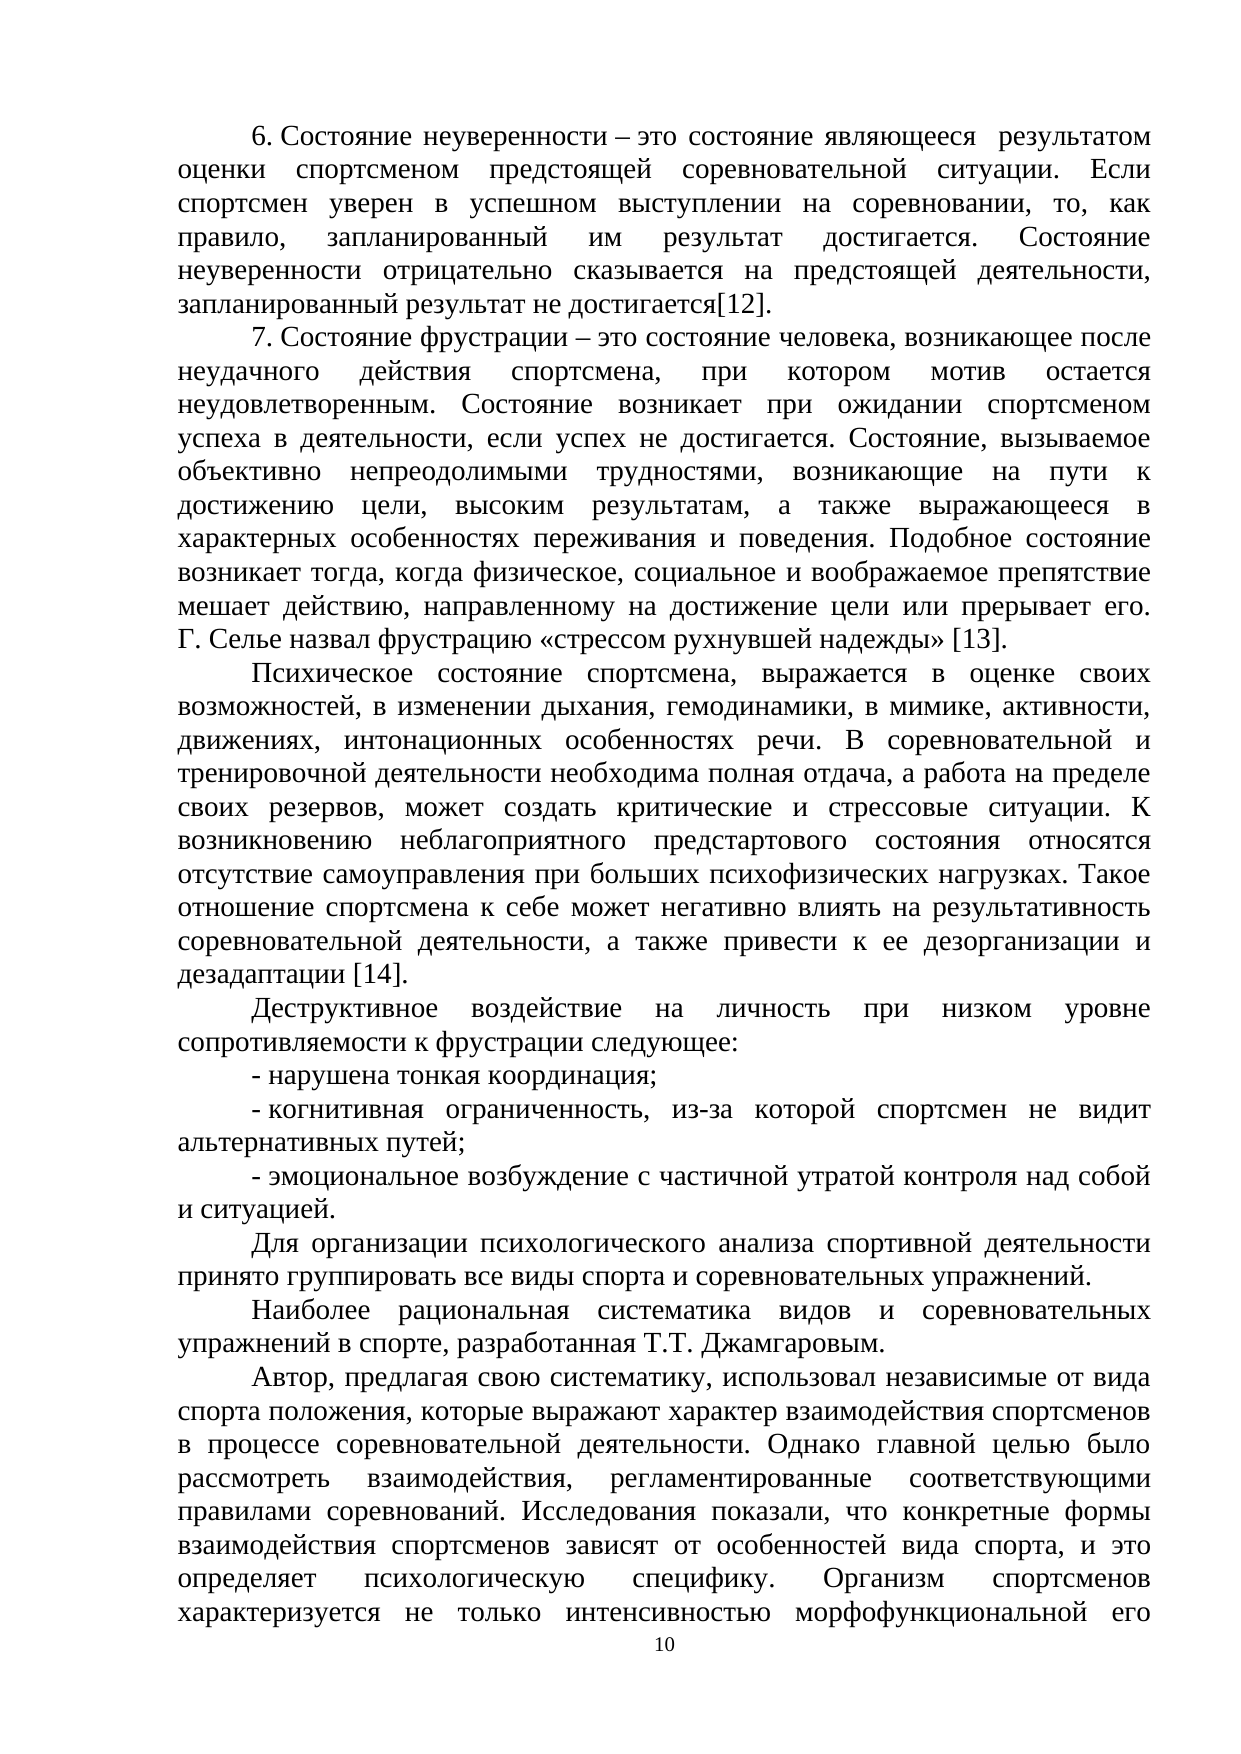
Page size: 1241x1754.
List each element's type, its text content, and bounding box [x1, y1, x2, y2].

list - когнитивная ограниченность, из-за которой спортсмен не видит альтернативных путей; [177, 1091, 1152, 1158]
text Наиболее рациональная систематика видов и соревновательных упражнений в спорте, разработанная Т.Т. Джамгаровым. [177, 1292, 1152, 1359]
list Психическое состояние спортсмена, выражается в оценке своих возможностей, в изменении дыхания, гемодинамики, в мимике, активности, движениях, интонационных особенностях речи. В соревновательной и тренировочной деятельности необходима полная отдача, а работа на пределе своих резервов, может создать критические и стрессовые ситуации. К возникновению неблагоприятного предстартового состояния относятся отсутствие самоуправления при больших психофизических нагрузках. Такое отношение спортсмена к себе может негативно влиять на результативность соревновательной деятельности, а также привести к ее дезорганизации и дезадаптации [14]. [177, 655, 1152, 990]
list 7. Состояние фрустрации – это состояние человека, возникающее после неудачного действия спортсмена, при котором мотив остается неудовлетворенным. Состояние возникает при ожидании спортсменом успеха в деятельности, если успех не достигается. Состояние, вызываемое объективно непреодолимыми трудностями, возникающие на пути к достижению цели, высоким результатам, а также выражающееся в характерных особенностях переживания и поведения. Подобное состояние возникает тогда, когда физическое, социальное и воображаемое препятствие мешает действию, направленному на достижение цели или прерывает его. Г. Селье назвал фрустрацию «стрессом рухнувшей надежды» [13]. [177, 319, 1152, 655]
list - эмоциональное возбуждение с частичной утратой контроля над собой и ситуацией. [177, 1158, 1152, 1225]
text 6. Состояние неуверенности – это состояние являющееся результатом оценки спортсменом предстоящей соревновательной ситуации. Если спортсмен уверен в успешном выступлении на соревновании, то, как правило, запланированный им результат достигается. Состояние неуверенности отрицательно сказывается на предстоящей деятельности, запланированный результат не достигается[12]. [177, 118, 1152, 319]
list - нарушена тонкая координация; [177, 1057, 1152, 1091]
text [177, 1359, 1152, 1627]
text Для организации психологического анализа спортивной деятельности принято группировать все виды спорта и соревновательных упражнений. [177, 1225, 1152, 1292]
text Деструктивное воздействие на личность при низком уровне сопротивляемости к фрустрации следующее: [177, 990, 1152, 1057]
